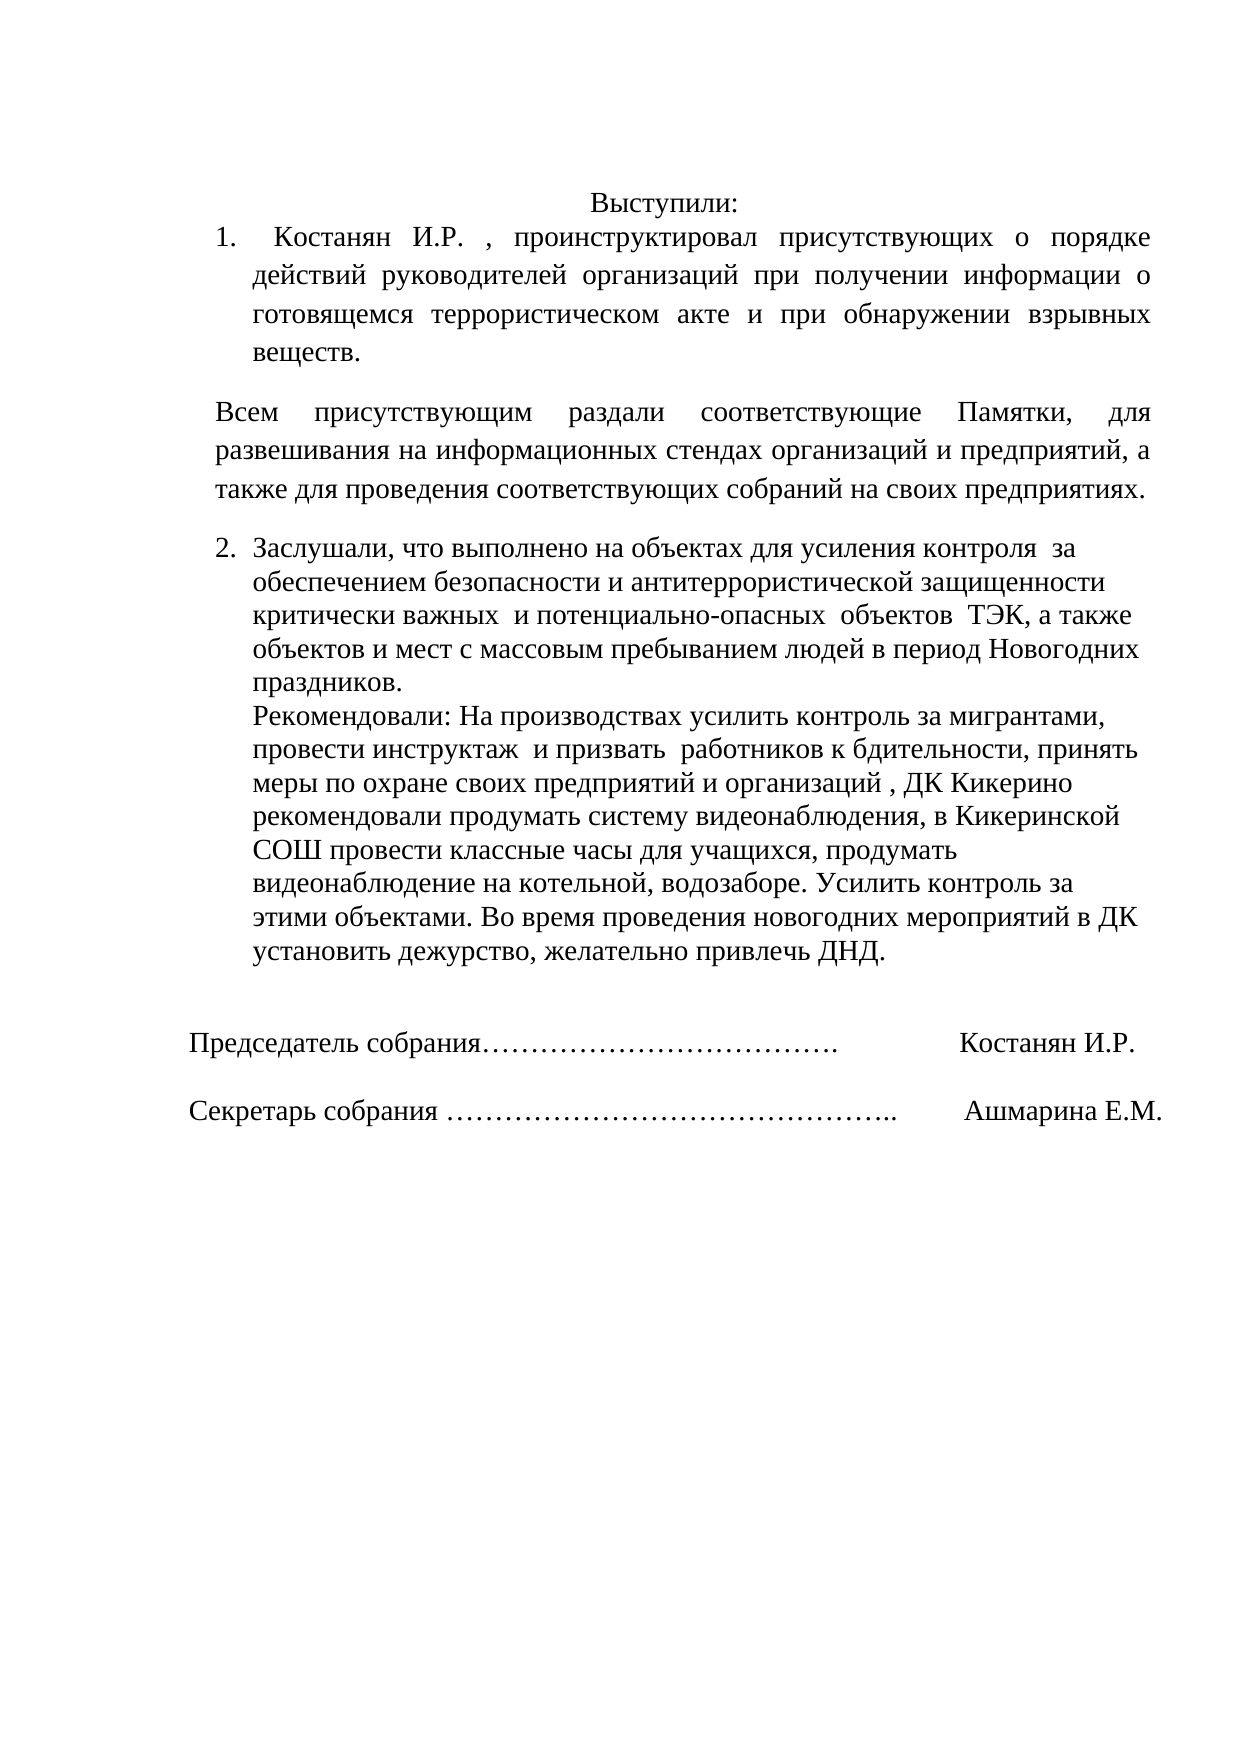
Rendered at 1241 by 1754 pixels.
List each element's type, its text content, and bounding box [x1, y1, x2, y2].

text Выступили: [177, 185, 1152, 219]
list Костанян И.Р. , проинструктировал присутствующих о порядке действий руководителей организаций при получении информации о готовящемся террористическом акте и при обнаружении взрывных веществ. [215, 219, 1152, 368]
table_header Костанян И.Р. [920, 1026, 1174, 1059]
text Всем присутствующим раздали соответствующие Памятки, для развешивания на информационных стендах организаций и предприятий, а также для проведения соответствующих собраний на своих предприятиях. [215, 394, 1152, 504]
list Рекомендовали: На производствах усилить контроль за мигрантами, провести инструктаж и призвать работников к бдительности, принять меры по охране своих предприятий и организаций , ДК Кикерино рекомендовали продумать систему видеонаблюдения, в Кикеринской СОШ провести классные часы для учащихся, продумать видеонаблюдение на котельной, водозаборе. Усилить контроль за этими объектами. Во время проведения новогодних мероприятий в ДК установить дежурство, желательно привлечь ДНД. [252, 698, 1152, 966]
table_cell Ашмарина Е.М. [920, 1059, 1174, 1126]
table_cell Секретарь собрания ……………………………………….. [177, 1059, 920, 1126]
table_header Председатель собрания………………………………. [177, 1026, 920, 1059]
list Заслушали, что выполнено на объектах для усиления контроля за обеспечением безопасности и антитеррористической защищенности критически важных и потенциально-опасных объектов ТЭК, а также объектов и мест с массовым пребыванием людей в период Новогодних праздников. [215, 530, 1152, 698]
